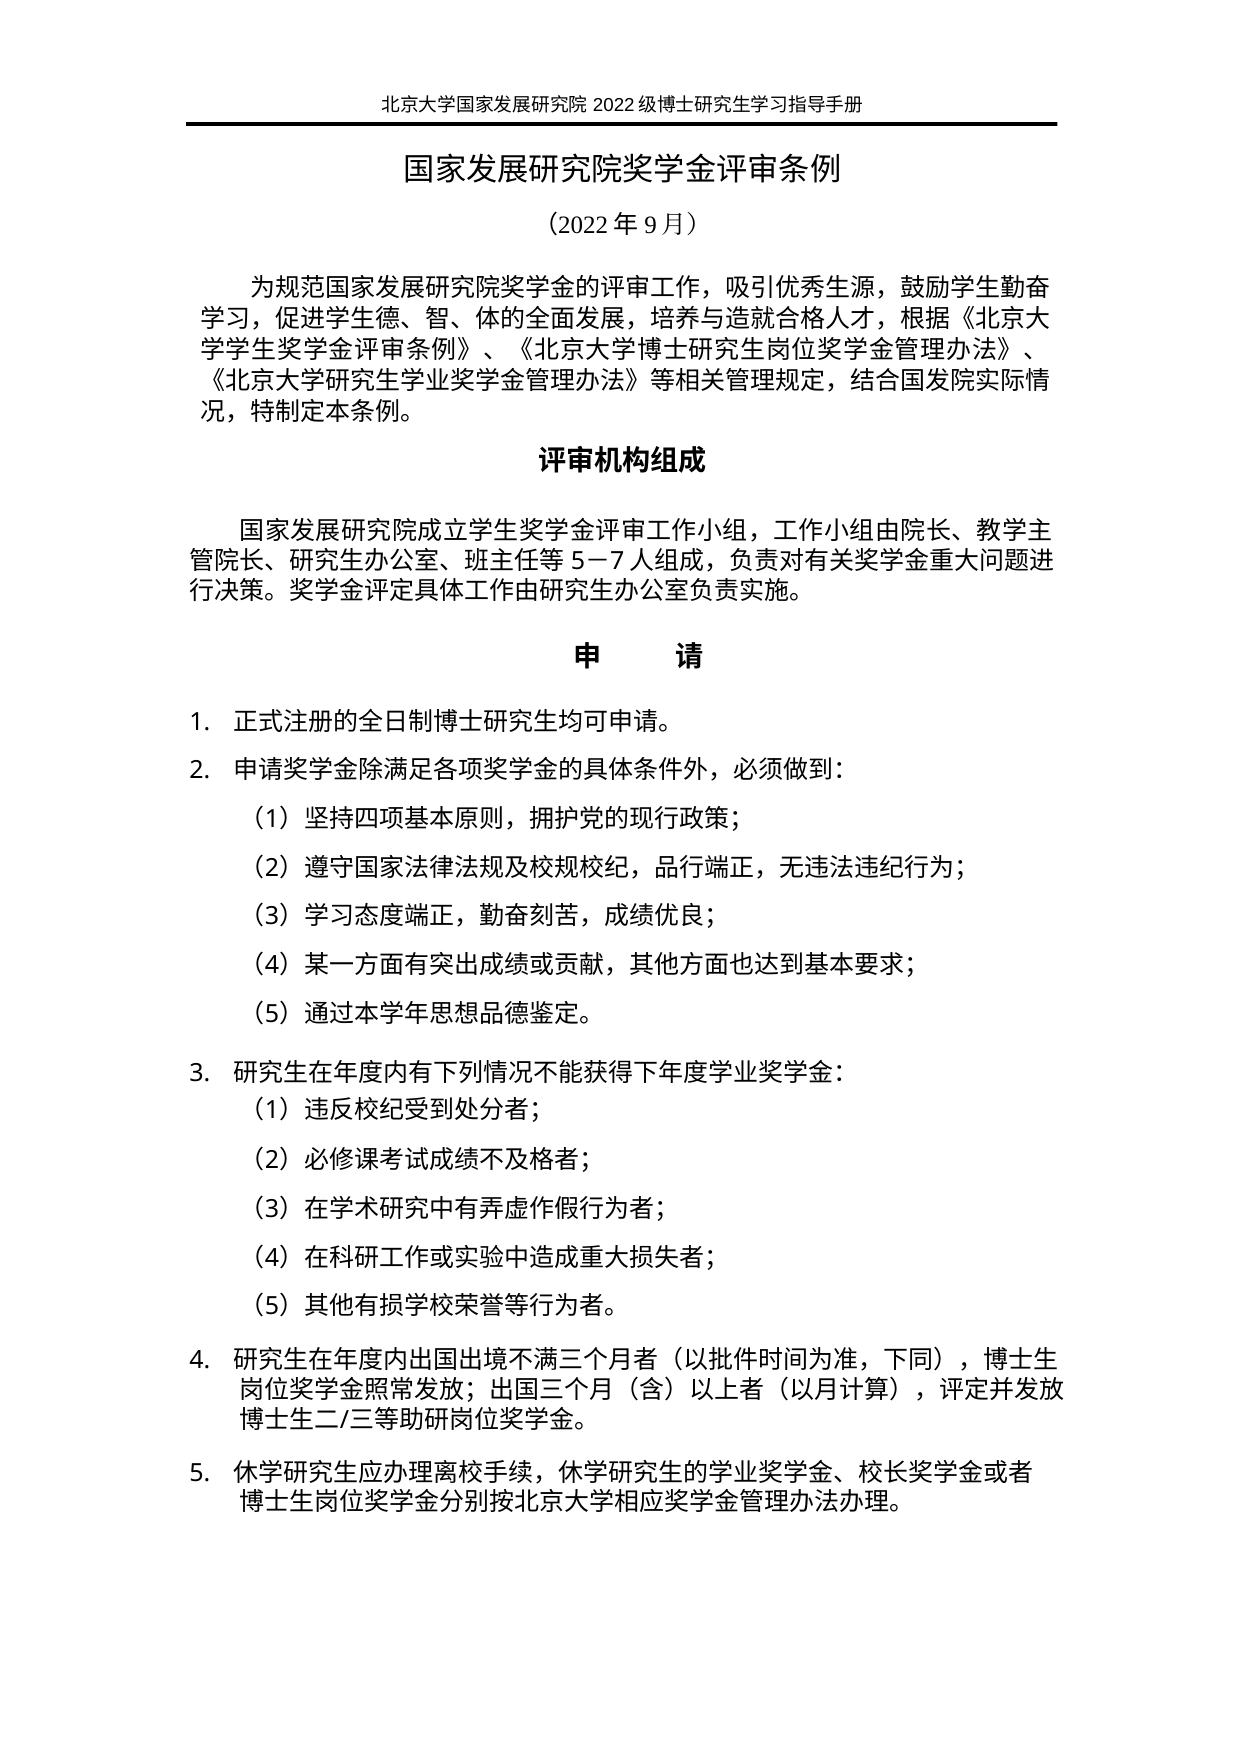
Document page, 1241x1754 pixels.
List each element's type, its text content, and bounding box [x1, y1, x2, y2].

text （3）学习态度端正，勤奋刻苦，成绩优良； [239, 902, 1090, 931]
list 休学研究生应办理离校手续，休学研究生的学业奖学金、校长奖学金或者博士生岗位奖学金分别按北京大学相应奖学金管理办法办理。 [189, 1459, 1055, 1516]
text （2）必修课考试成绩不及格者； [239, 1146, 1090, 1175]
picture [186, 122, 1058, 126]
text （5）其他有损学校荣誉等行为者。 [239, 1292, 1090, 1321]
text （4）某一方面有突出成绩或贡献，其他方面也达到基本要求； [239, 951, 1090, 979]
text 评审机构组成 [150, 445, 1094, 477]
text （4）在科研工作或实验中造成重大损失者； [239, 1243, 1090, 1272]
list 研究生在年度内有下列情况不能获得下年度学业奖学金：（1）违反校纪受到处分者； [189, 1052, 859, 1126]
text 申 请 [150, 640, 1090, 672]
text 北京大学国家发展研究院 2022级博士研究生学习指导手册 [150, 93, 1094, 116]
list 研究生在年度内出国出境不满三个月者（以批件时间为准，下同），博士生岗位奖学金照常发放；出国三个月（含）以上者（以月计算），评定并发放博士生二/三等助研岗位奖学金。 [189, 1345, 1067, 1434]
text （1）坚持四项基本原则，拥护党的现行政策； [239, 804, 1090, 833]
list 正式注册的全日制博士研究生均可申请。 [189, 707, 1090, 736]
text （2022年 9月） [150, 209, 1094, 240]
text （2）遵守国家法律法规及校规校纪，品行端正，无违法违纪行为； [239, 853, 1090, 882]
list 申请奖学金除满足各项奖学金的具体条件外，必须做到： [189, 756, 1090, 784]
text 国家发展研究院成立学生奖学金评审工作小组，工作小组由院长、教学主管院长、研究生办公室、班主任等 5－7人组成，负责对有关奖学金重大问题进行决策。奖学金评定具体工作由研究生办公室负责实施。 [189, 516, 1055, 605]
text 国家发展研究院奖学金评审条例 [150, 152, 1094, 188]
text （3）在学术研究中有弄虚作假行为者； [239, 1194, 1090, 1223]
text 为规范国家发展研究院奖学金的评审工作，吸引优秀生源，鼓励学生勤奋学习，促进学生德、智、体的全面发展，培养与造就合格人才，根据《北京大学学生奖学金评审条例》、《北京大学博士研究生岗位奖学金管理办法》、《北京大学研究生学业奖学金管理办法》等相关管理规定，结合国发院实际情况，特制定本条例。 [200, 272, 1051, 427]
text （5）通过本学年思想品德鉴定。 [239, 999, 1090, 1028]
